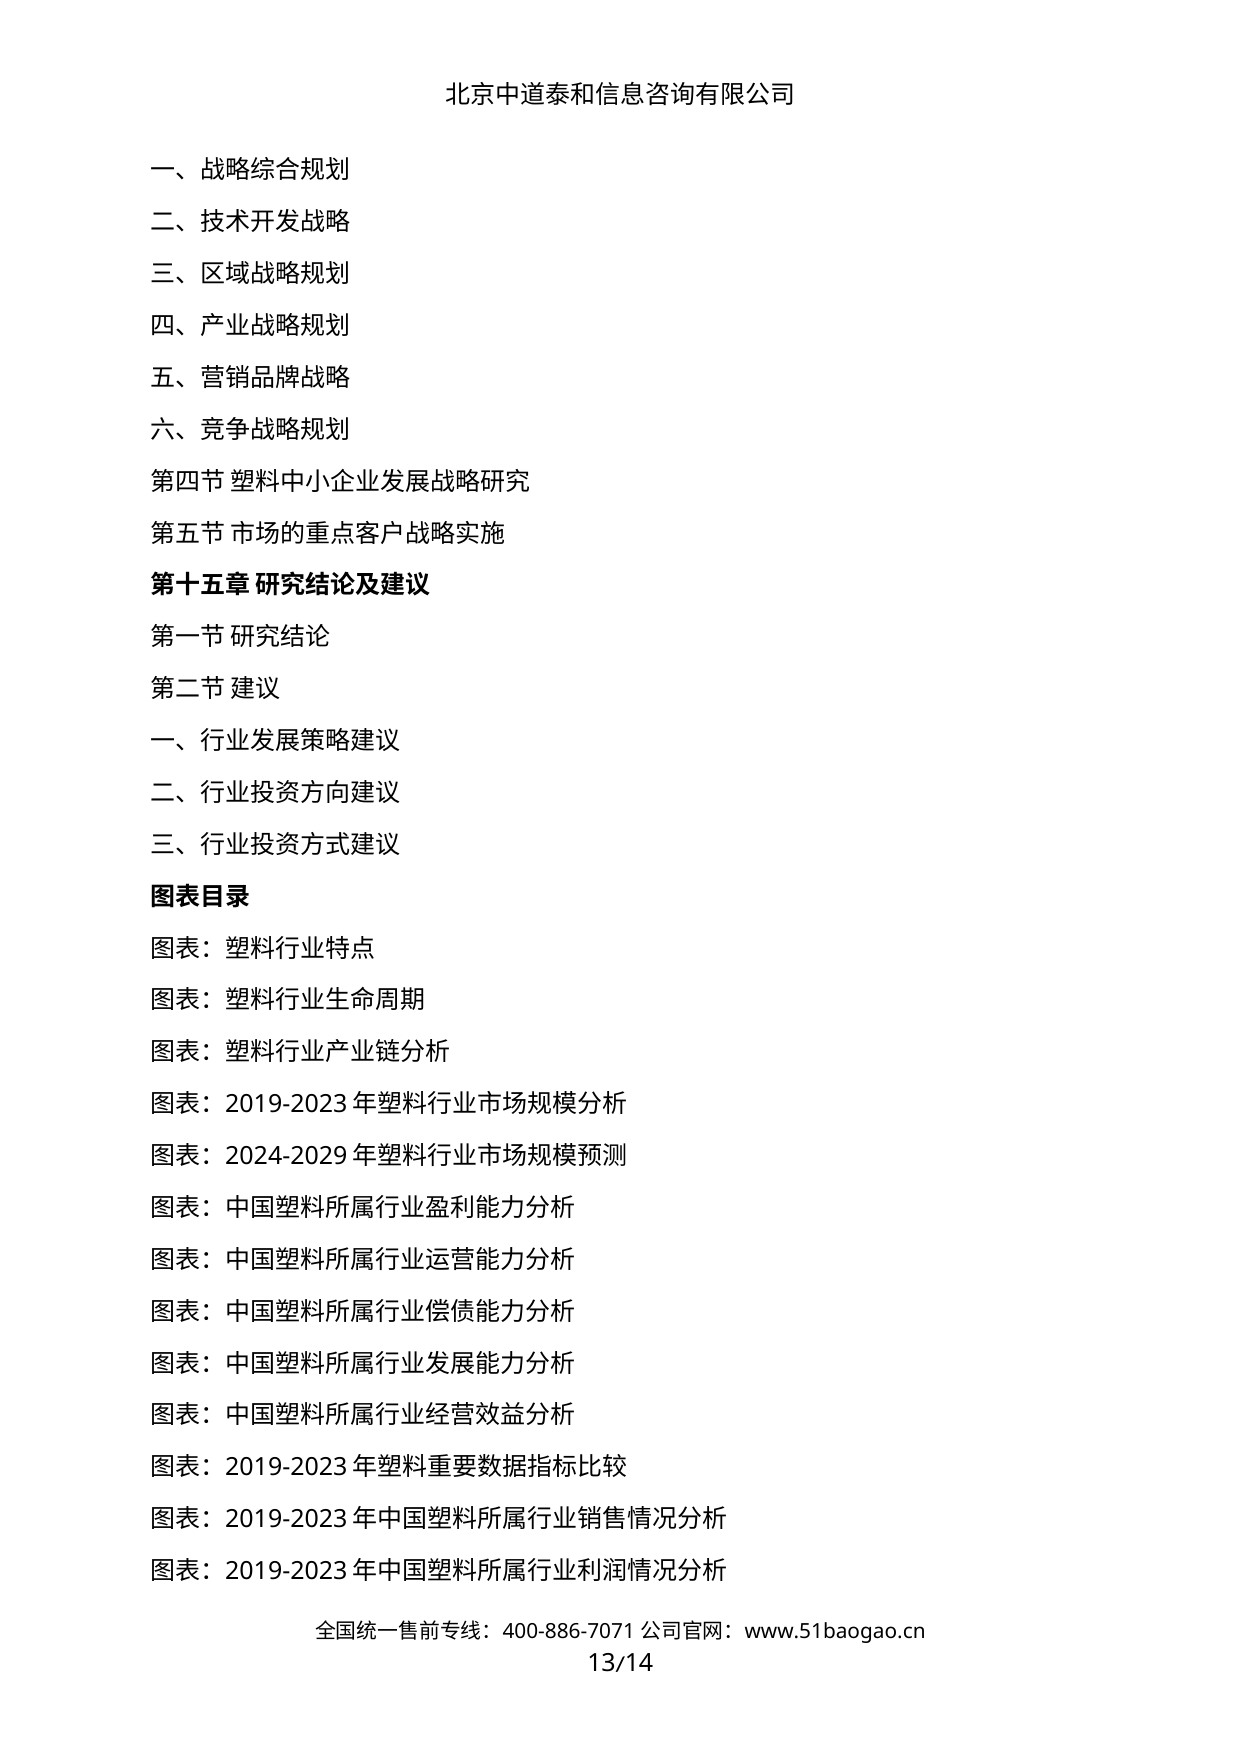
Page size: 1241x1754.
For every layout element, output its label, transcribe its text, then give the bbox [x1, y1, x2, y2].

text 图表：塑料行业产业链分析 [150, 1032, 1090, 1068]
text 五、营销品牌战略 [150, 357, 1090, 394]
text 图表：中国塑料所属行业经营效益分析 [150, 1395, 1090, 1431]
text 三、区域战略规划 [150, 254, 1090, 290]
text 图表：2019-2023年中国塑料所属行业销售情况分析 [150, 1499, 1090, 1535]
text 六、竞争战略规划 [150, 409, 1090, 446]
text 图表：中国塑料所属行业偿债能力分析 [150, 1291, 1090, 1327]
text 一、战略综合规划 [150, 150, 1090, 186]
text 图表：2019-2023年塑料行业市场规模分析 [150, 1084, 1090, 1120]
text 第五节 市场的重点客户战略实施 [150, 513, 1090, 549]
text 一、行业发展策略建议 [150, 721, 1090, 757]
text 第一节 研究结论 [150, 617, 1090, 653]
text 第四节 塑料中小企业发展战略研究 [150, 461, 1090, 497]
text 图表：塑料行业生命周期 [150, 980, 1090, 1016]
text 图表：中国塑料所属行业运营能力分析 [150, 1239, 1090, 1276]
text 二、行业投资方向建议 [150, 772, 1090, 809]
text 图表：中国塑料所属行业盈利能力分析 [150, 1187, 1090, 1224]
text 三、行业投资方式建议 [150, 824, 1090, 861]
text 图表：塑料行业特点 [150, 928, 1090, 964]
text 图表目录 [150, 876, 1090, 912]
text 图表：中国塑料所属行业发展能力分析 [150, 1343, 1090, 1379]
text 四、产业战略规划 [150, 306, 1090, 342]
text 第二节 建议 [150, 669, 1090, 705]
text 二、技术开发战略 [150, 202, 1090, 238]
text 第十五章 研究结论及建议 [150, 565, 1090, 601]
text 图表：2024-2029年塑料行业市场规模预测 [150, 1136, 1090, 1172]
text 图表：2019-2023年塑料重要数据指标比较 [150, 1447, 1090, 1483]
text 图表：2019-2023年中国塑料所属行业利润情况分析 [150, 1551, 1090, 1587]
